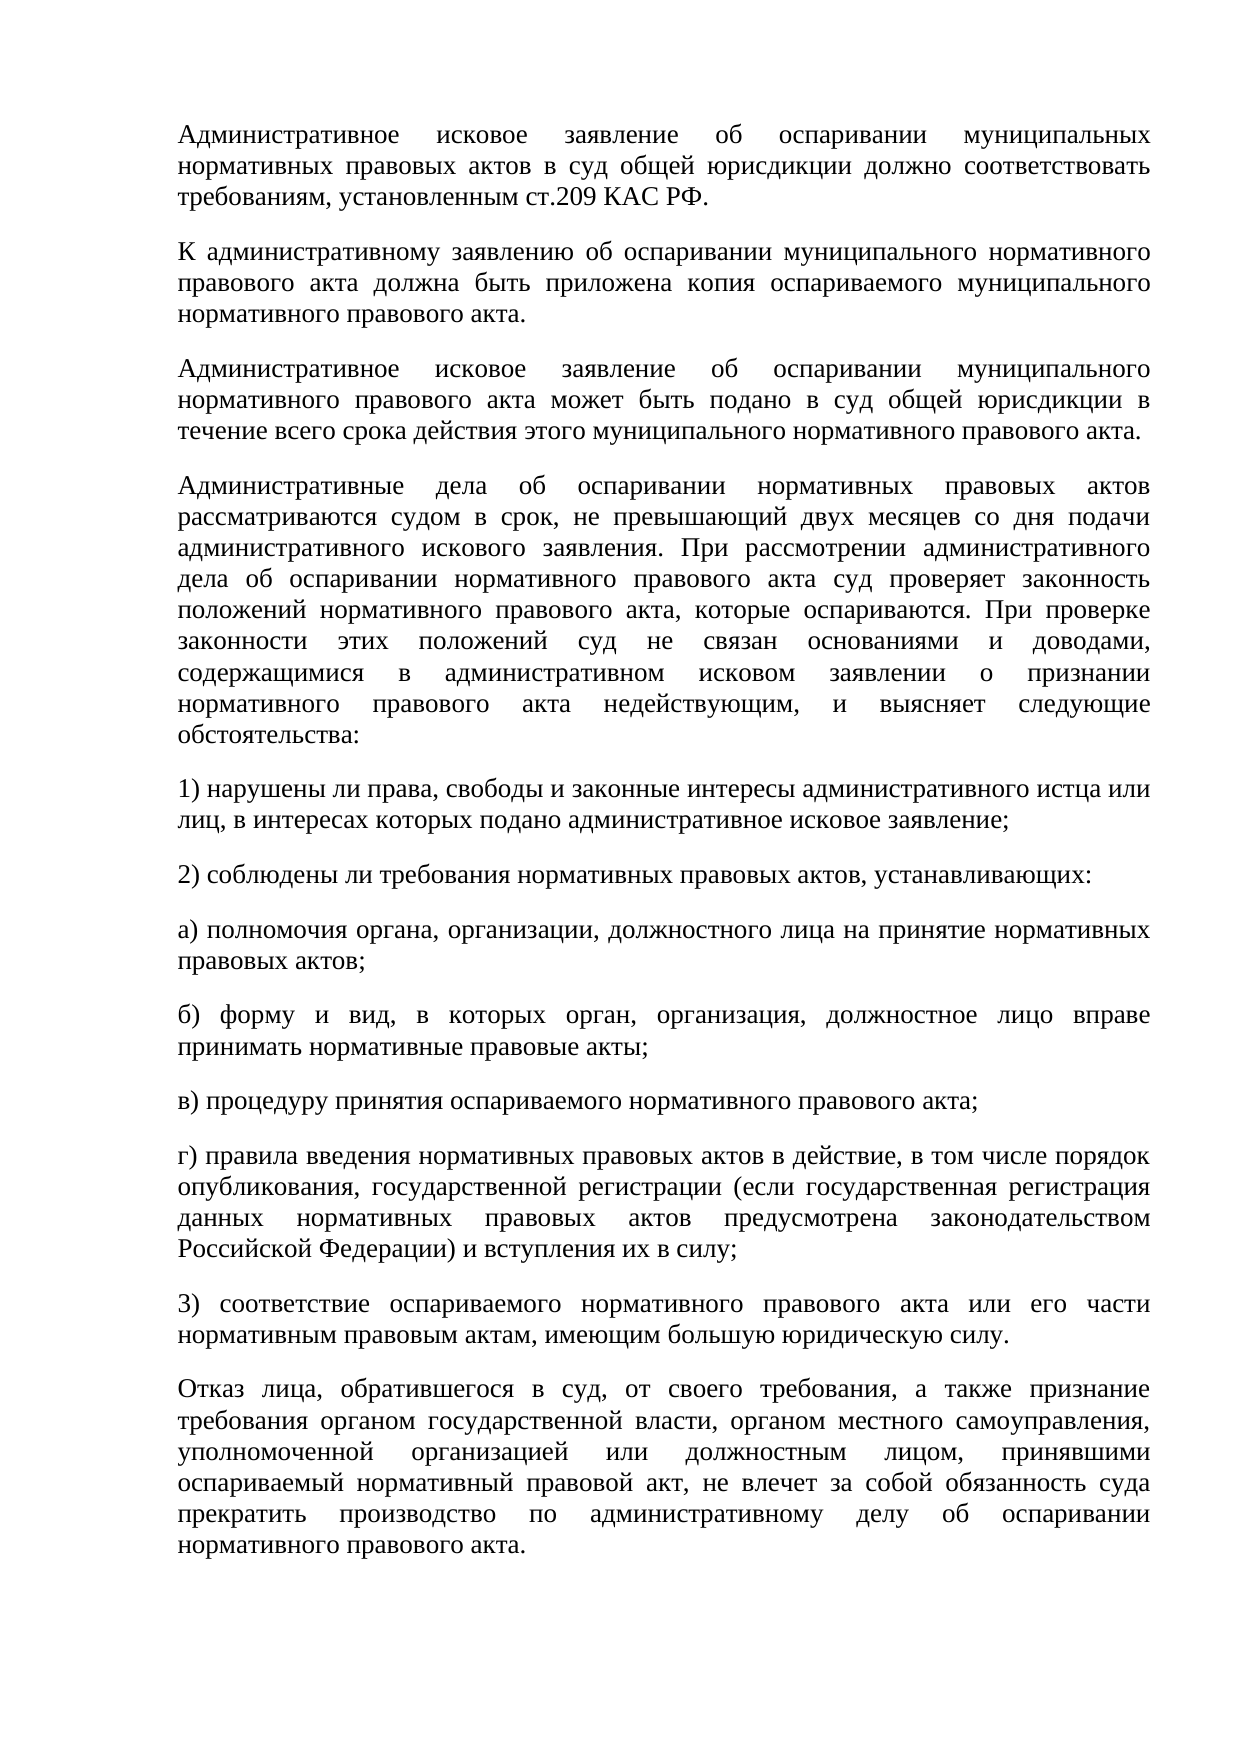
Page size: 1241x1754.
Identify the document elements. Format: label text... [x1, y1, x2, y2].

text 3) соответствие оспариваемого нормативного правового акта или его части нормативным правовым актам, имеющим большую юридическую силу. [177, 1287, 1152, 1349]
text 1) нарушены ли права, свободы и законные интересы административного истца или лиц, в интересах которых подано административное исковое заявление; [177, 772, 1152, 835]
text Административные дела об оспаривании нормативных правовых актов рассматриваются судом в срок, не превышающий двух месяцев со дня подачи административного искового заявления. При рассмотрении административного дела об оспаривании нормативного правового акта суд проверяет законность положений нормативного правового акта, которые оспариваются. При проверке законности этих положений суд не связан основаниями и доводами, содержащимися в административном исковом заявлении о признании нормативного правового акта недействующим, и выясняет следующие обстоятельства: [177, 469, 1152, 749]
text г) правила введения нормативных правовых актов в действие, в том числе порядок опубликования, государственной регистрации (если государственная регистрация данных нормативных правовых актов предусмотрена законодательством Российской Федерации) и вступления их в силу; [177, 1139, 1152, 1263]
text Административное исковое заявление об оспаривании муниципального нормативного правового акта может быть подано в суд общей юрисдикции в течение всего срока действия этого муниципального нормативного правового акта. [177, 352, 1152, 445]
text Отказ лица, обратившегося в суд, от своего требования, а также признание требования органом государственной власти, органом местного самоуправления, уполномоченной организацией или должностным лицом, принявшими оспариваемый нормативный правовой акт, не влечет за собой обязанность суда прекратить производство по административному делу об оспаривании нормативного правового акта. [177, 1373, 1152, 1559]
text б) форму и вид, в которых орган, организация, должностное лицо вправе принимать нормативные правовые акты; [177, 998, 1152, 1061]
text а) полномочия органа, организации, должностного лица на принятие нормативных правовых актов; [177, 913, 1152, 975]
text Административное исковое заявление об оспаривании муниципальных нормативных правовых актов в суд общей юрисдикции должно соответствовать требованиям, установленным ст.209 КАС РФ. [177, 118, 1152, 212]
text 2) соблюдены ли требования нормативных правовых актов, устанавливающих: [177, 858, 1152, 889]
text в) процедуру принятия оспариваемого нормативного правового акта; [177, 1084, 1152, 1115]
text К административному заявлению об оспаривании муниципального нормативного правового акта должна быть приложена копия оспариваемого муниципального нормативного правового акта. [177, 235, 1152, 328]
